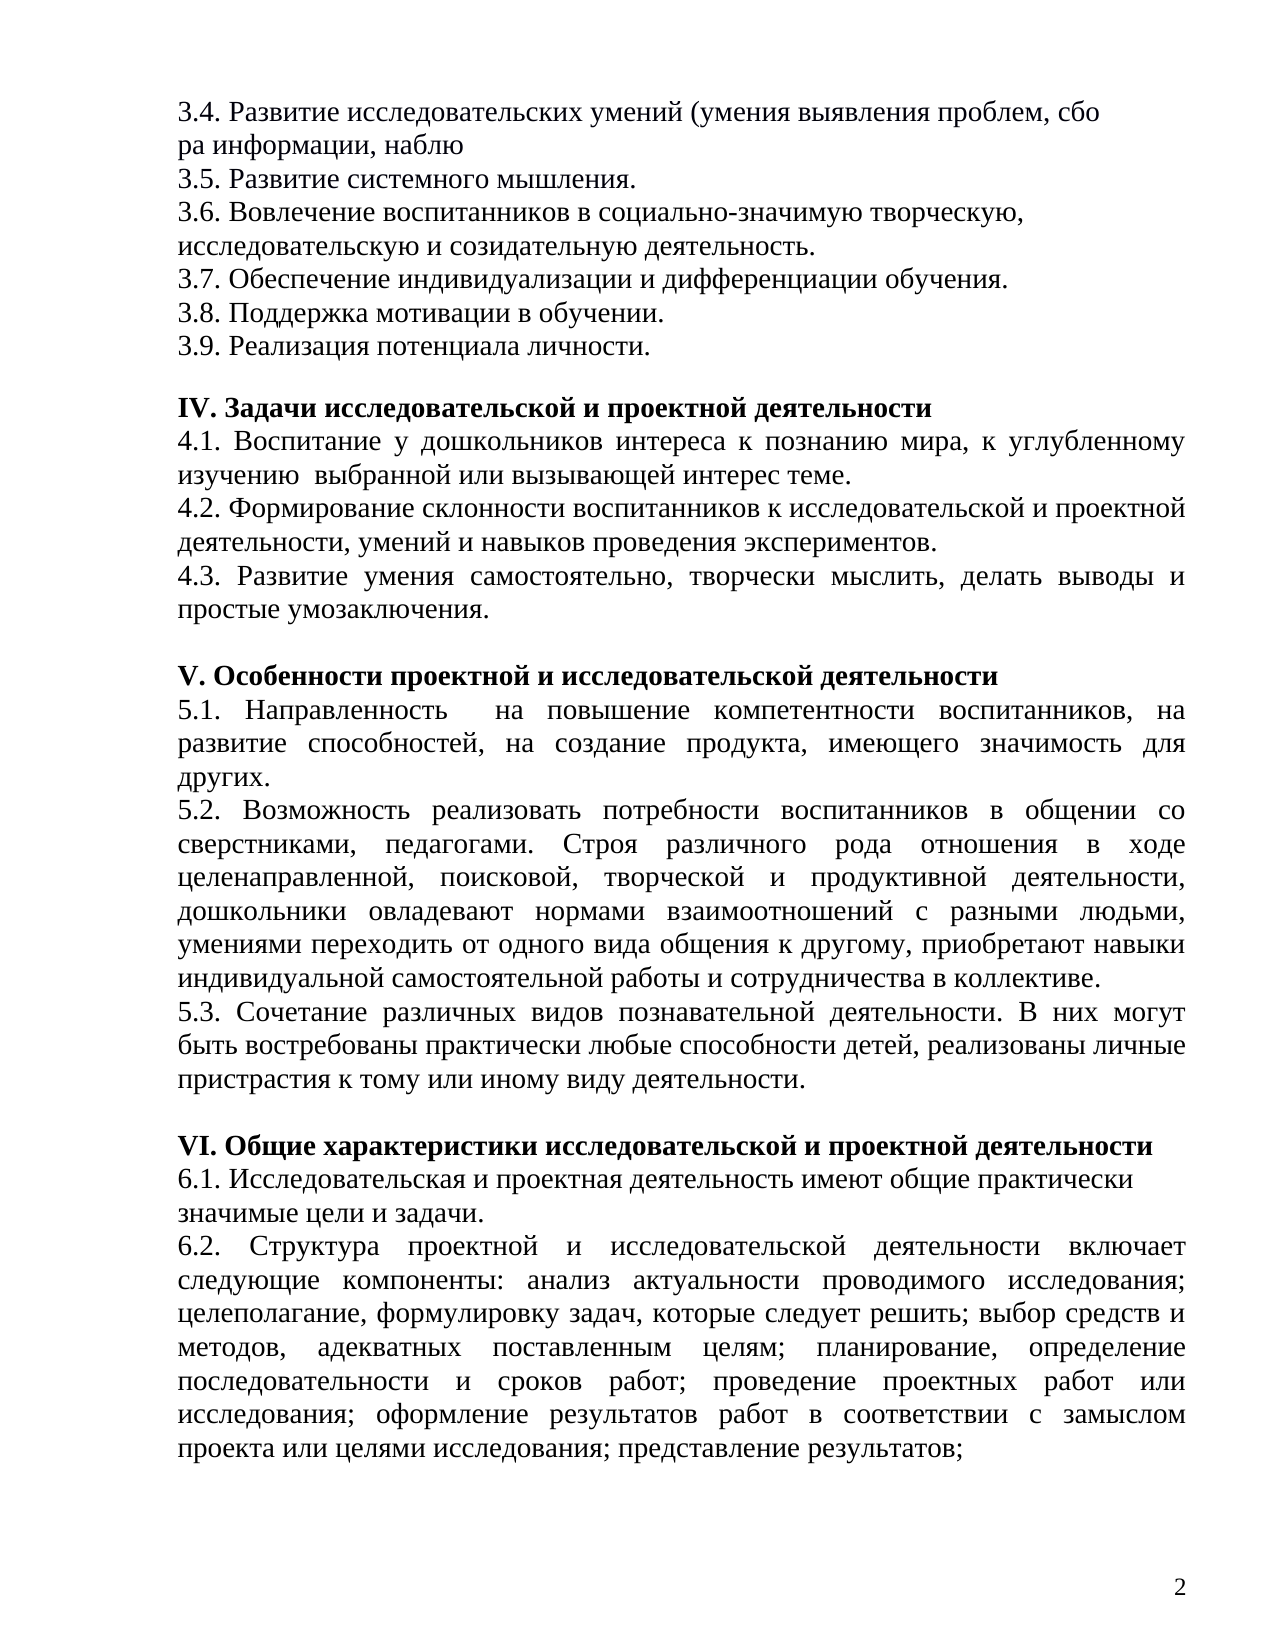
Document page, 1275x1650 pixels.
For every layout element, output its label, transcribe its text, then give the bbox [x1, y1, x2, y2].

text 4.2. Формирование склонности воспитанников к исследовательской и проектной деятельности, умений и навыков проведения экспериментов. [177, 491, 1186, 558]
text 4.1. Воспитание у дошкольников интереса к познанию мира, к углубленному изучению выбранной или вызывающей интерес теме. [177, 423, 1186, 491]
text 3.8. Поддержка мотивации в обучении. [177, 295, 1186, 328]
text 3.5. Развитие системного мышления. [177, 161, 1186, 194]
text 6.2. Структура проектной и исследовательской деятельности включает следующие компоненты: анализ актуальности проводимого исследования; целеполагание, формулировку задач, которые следует решить; выбор средств и методов, адекватных поставленным целям; планирование, определение последовательности и сроков работ; проведение проектных работ или исследования; оформление результатов работ в соответствии с замыслом проекта или целями исследования; представление результатов; [177, 1228, 1186, 1463]
text V. Особенности проектной и исследовательской деятельности [177, 658, 1186, 692]
text 6.1. Исследовательская и проектная деятельность имеют общие практически значимые цели и задачи. [177, 1161, 1186, 1228]
text 3.6. Вовлечение воспитанников в социально-значимую творческую, исследовательскую и созидательную деятельность. [177, 194, 1186, 261]
text IV. Задачи исследовательской и проектной деятельности [177, 390, 1186, 423]
text 5.3. Сочетание различных видов познавательной деятельности. В них могут быть востребованы практически любые способности детей, реализованы личные пристрастия к тому или иному виду деятельности. [177, 994, 1186, 1094]
text VI. Общие характеристики исследовательской и проектной деятельности [177, 1128, 1186, 1161]
text 5.1. Направленность на повышение компетентности воспитанников, на развитие способностей, на создание продукта, имеющего значимость для других. [177, 692, 1186, 792]
text 4.3. Развитие умения самостоятельно, творчески мыслить, делать выводы и простые умозаключения. [177, 558, 1186, 625]
text 5.2. Возможность реализовать потребности воспитанников в общении со сверстниками, педагогами. Строя различного рода отношения в ходе целенаправленной, поисковой, творческой и продуктивной деятельности, дошкольники овладевают нормами взаимоотношений с разными людьми, умениями переходить от одного вида общения к другому, приобретают навыки индивидуальной самостоятельной работы и сотрудничества в коллективе. [177, 792, 1186, 994]
text 3.4. Развитие исследовательских умений (умения выявления проблем, сбора информации, наблюдения, проведения эксперимента, анализа, построения гипотез, обобщения). [177, 94, 1186, 161]
text 3.7. Обеспечение индивидуализации и дифференциации обучения. [177, 261, 1186, 295]
text 3.9. Реализация потенциала личности. [177, 328, 1186, 362]
